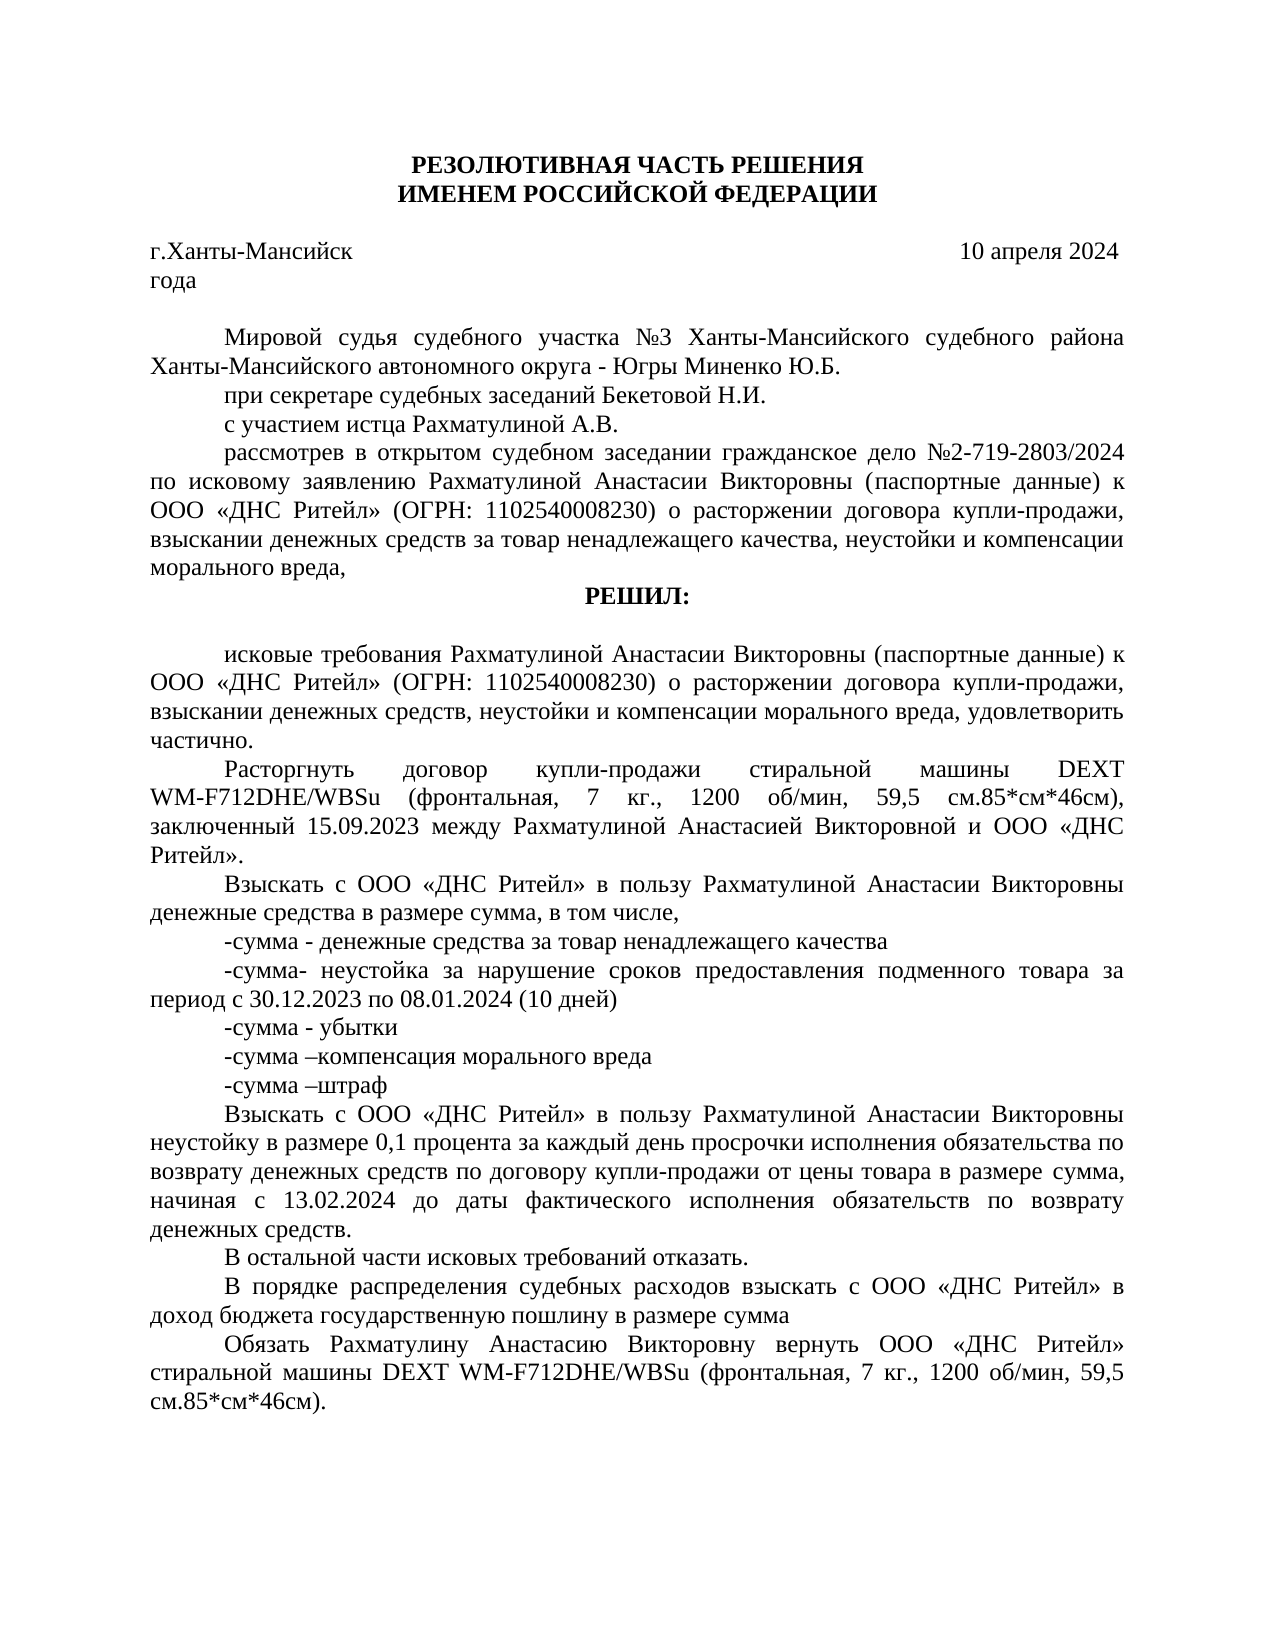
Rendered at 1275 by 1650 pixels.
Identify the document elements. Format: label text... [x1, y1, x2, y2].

text рассмотрев в открытом судебном заседании гражданское дело №2-719-2803/2024 по исковому заявлению Рахматулиной Анастасии Викторовны (паспортные данные) к ООО «ДНС Ритейл» (ОГРН: 1102540008230) о расторжении договора купли-продажи, взыскании денежных средств за товар ненадлежащего качества, неустойки и компенсации морального вреда, [150, 437, 1125, 581]
text РЕШИЛ: [150, 581, 1125, 610]
text г.Ханты-Мансийск 10 апреля 2024 года [150, 236, 1125, 294]
text Расторгнуть договор купли-продажи стиральной машины DEXT WM-F712DHE/WBSu (фронтальная, 7 кг., 1200 об/мин, 59,5 см.85*см*46см), заключенный 15.09.2023 между Рахматулиной Анастасией Викторовной и ООО «ДНС Ритейл». [150, 754, 1125, 869]
text с участием истца Рахматулиной А.В. [150, 409, 1125, 437]
text Обязать Рахматулину Анастасию Викторовну вернуть ООО «ДНС Ритейл» стиральной машины DEXT WM-F712DHE/WBSu (фронтальная, 7 кг., 1200 об/мин, 59,5 см.85*см*46см). [150, 1329, 1125, 1415]
text при секретаре судебных заседаний Бекетовой Н.И. [150, 380, 1125, 409]
text В порядке распределения судебных расходов взыскать с ООО «ДНС Ритейл» в доход бюджета государственную пошлину в размере сумма [150, 1271, 1125, 1329]
text Взыскать с ООО «ДНС Ритейл» в пользу Рахматулиной Анастасии Викторовны денежные средства в размере сумма, в том числе, [150, 869, 1125, 926]
text Мировой судья судебного участка №3 Ханты-Мансийского судебного района Ханты-Мансийского автономного округа - Югры Миненко Ю.Б. [150, 322, 1125, 380]
text -сумма –компенсация морального вреда [150, 1041, 1125, 1070]
text ИМЕНЕМ РОССИЙСКОЙ ФЕДЕРАЦИИ [150, 179, 1125, 207]
text -сумма –штраф [150, 1070, 1125, 1099]
text Взыскать с ООО «ДНС Ритейл» в пользу Рахматулиной Анастасии Викторовны неустойку в размере 0,1 процента за каждый день просрочки исполнения обязательства по возврату денежных средств по договору купли-продажи от цены товара в размере сумма, начиная с 13.02.2024 до даты фактического исполнения обязательств по возврату денежных средств. [150, 1099, 1125, 1242]
text -сумма - убытки [150, 1012, 1125, 1041]
text -сумма - денежные средства за товар ненадлежащего качества [150, 926, 1125, 955]
text РЕЗОЛЮТИВНАЯ ЧАСТЬ РЕШЕНИЯ [150, 150, 1125, 179]
text В остальной части исковых требований отказать. [150, 1242, 1125, 1271]
text -сумма- неустойка за нарушение сроков предоставления подменного товара за период с 30.12.2023 по 08.01.2024 (10 дней) [150, 955, 1125, 1012]
text исковые требования Рахматулиной Анастасии Викторовны (паспортные данные) к ООО «ДНС Ритейл» (ОГРН: 1102540008230) о расторжении договора купли-продажи, взыскании денежных средств, неустойки и компенсации морального вреда, удовлетворить частично. [150, 639, 1125, 754]
